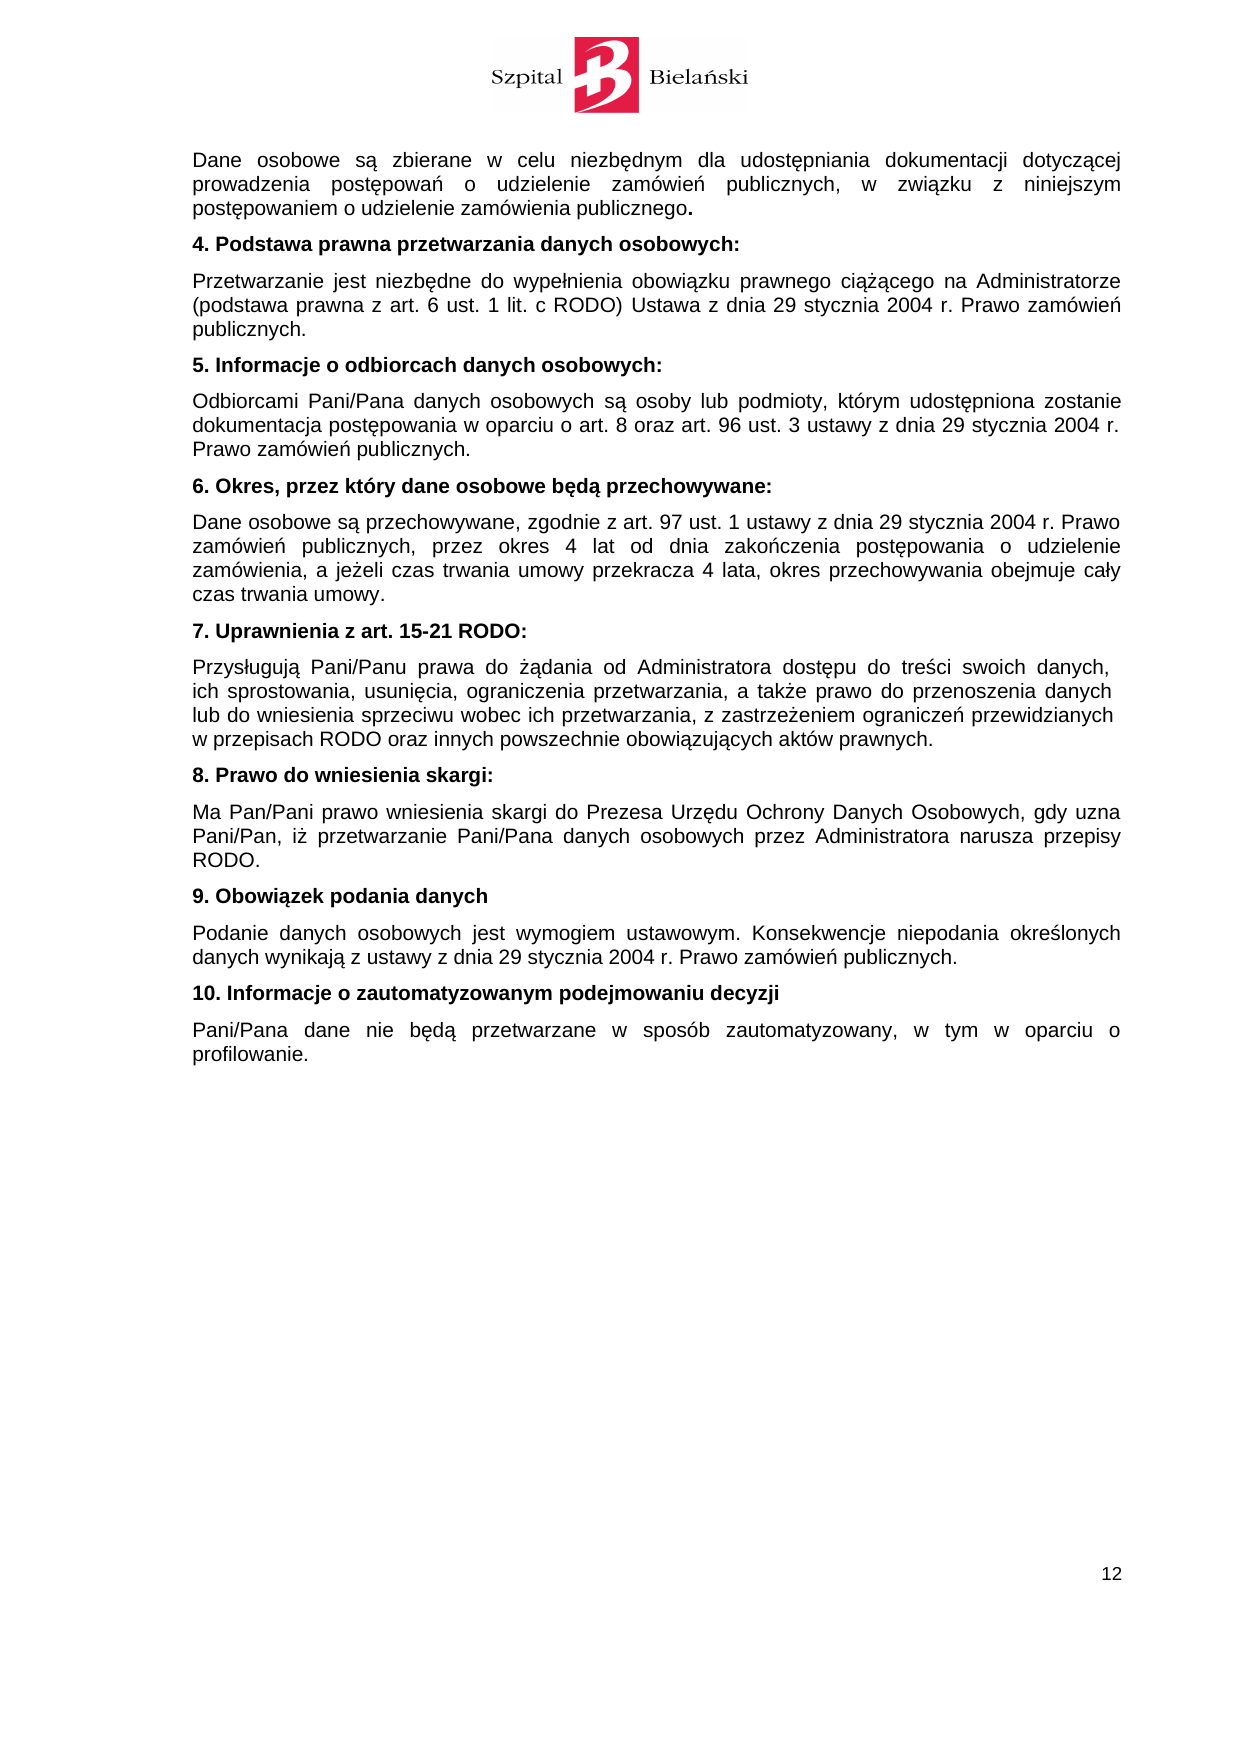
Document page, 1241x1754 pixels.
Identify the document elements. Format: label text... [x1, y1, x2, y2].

text Dane osobowe są przechowywane, zgodnie z art. 97 ust. 1 ustawy z dnia 29 stycznia 2004 r. Prawo zamówień publicznych, przez okres 4 lat od dnia zakończenia postępowania o udzielenie zamówienia, a jeżeli czas trwania umowy przekracza 4 lata, okres przechowywania obejmuje cały czas trwania umowy. [192, 510, 1122, 606]
text 10. Informacje o zautomatyzowanym podejmowaniu decyzji [192, 981, 1122, 1005]
text 7. Uprawnienia z art. 15-21 RODO: [192, 618, 1122, 642]
text Odbiorcami Pani/Pana danych osobowych są osoby lub podmioty, którym udostępniona zostanie dokumentacja postępowania w oparciu o art. 8 oraz art. 96 ust. 3 ustawy z dnia 29 stycznia 2004 r. Prawo zamówień publicznych. [192, 389, 1122, 461]
text Dane osobowe są zbierane w celu niezbędnym dla udostępniania dokumentacji dotyczącej prowadzenia postępowań o udzielenie zamówień publicznych, w związku z niniejszym postępowaniem o udzielenie zamówienia publicznego. [192, 148, 1122, 219]
text Pani/Pana dane nie będą przetwarzane w sposób zautomatyzowany, w tym w oparciu o profilowanie. [192, 1017, 1122, 1065]
text 9. Obowiązek podania danych [192, 884, 1122, 908]
text Podanie danych osobowych jest wymogiem ustawowym. Konsekwencje niepodania określonych danych wynikają z ustawy z dnia 29 stycznia 2004 r. Prawo zamówień publicznych. [192, 921, 1122, 968]
text Przysługują Pani/Panu prawa do żądania od Administratora dostępu do treści swoich danych, ich sprostowania, usunięcia, ograniczenia przetwarzania, a także prawo do przenoszenia danych lub do wniesienia sprzeciwu wobec ich przetwarzania, z zastrzeżeniem ograniczeń przewidzianych w przepisach RODO oraz innych powszechnie obowiązujących aktów prawnych. [192, 655, 1122, 751]
text Ma Pan/Pani prawo wniesienia skargi do Prezesa Urzędu Ochrony Danych Osobowych, gdy uzna Pani/Pan, iż przetwarzanie Pani/Pana danych osobowych przez Administratora narusza przepisy RODO. [192, 800, 1122, 872]
text 6. Okres, przez który dane osobowe będą przechowywane: [192, 474, 1122, 498]
text 8. Prawo do wniesienia skargi: [192, 763, 1122, 787]
text 4. Podstawa prawna przetwarzania danych osobowych: [192, 232, 1122, 256]
text Przetwarzanie jest niezbędne do wypełnienia obowiązku prawnego ciążącego na Administratorze (podstawa prawna z art. 6 ust. 1 lit. c RODO) Ustawa z dnia 29 stycznia 2004 r. Prawo zamówień publicznych. [192, 268, 1122, 340]
text 5. Informacje o odbiorcach danych osobowych: [192, 353, 1122, 377]
picture [492, 37, 748, 113]
